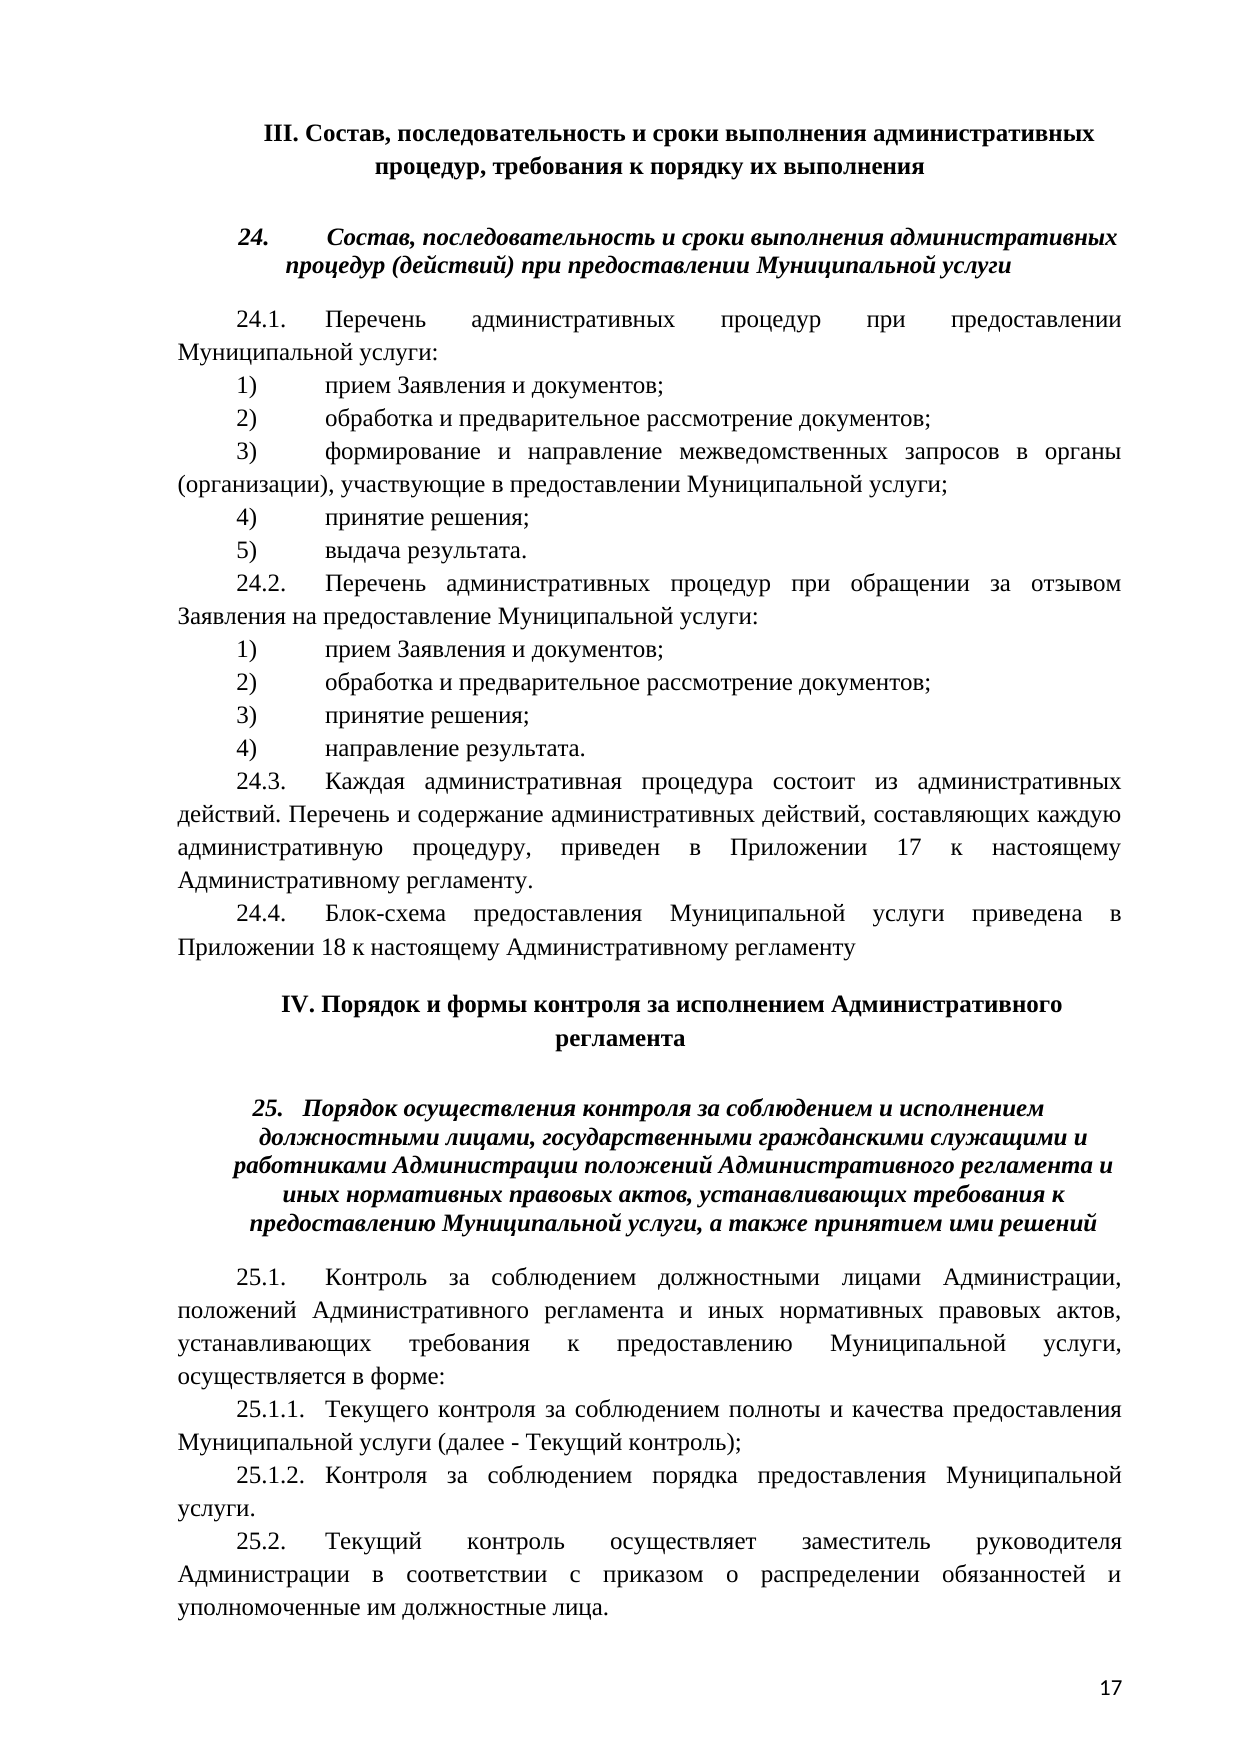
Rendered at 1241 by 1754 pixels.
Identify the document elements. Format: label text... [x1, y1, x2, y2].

list прием Заявления и документов; [177, 370, 1122, 399]
list 4) направление результата. [177, 733, 1122, 762]
list Контроль за соблюдением должностными лицами Администрации, положений Административного регламента и иных нормативных правовых актов, устанавливающих требования к предоставлению Муниципальной услуги, осуществляется в форме: [177, 1262, 1122, 1390]
text III. Состав, последовательность и сроки выполнения административных процедур, требования к порядку их выполнения [177, 118, 1122, 180]
list Контроля за соблюдением порядка предоставления Муниципальной услуги. [177, 1460, 1122, 1522]
list 2) обработка и предварительное рассмотрение документов; [177, 667, 1122, 696]
text принятие решения; [177, 502, 1122, 531]
list Перечень административных процедур при предоставлении Муниципальной услуги: [177, 304, 1122, 366]
list Текущего контроля за соблюдением полноты и качества предоставления Муниципальной услуги (далее - Текущий контроль); [177, 1394, 1122, 1456]
list Блок-схема предоставления Муниципальной услуги приведена в Приложении 18 к настоящему Административному регламенту [177, 898, 1122, 960]
list 24.3. Каждая административная процедура состоит из административных действий. Перечень и содержание административных действий, составляющих каждую административную процедуру, приведен в Приложении 17 к настоящему Административному регламенту. [177, 766, 1122, 894]
text формирование и направление межведомственных запросов в органы (организации), участвующие в предоставлении Муниципальной услуги; [177, 436, 1122, 498]
list 1) прием Заявления и документов; [177, 634, 1122, 663]
list Состав, последовательность и сроки выполнения административных процедур (действий) при предоставлении Муниципальной услуги [177, 222, 1122, 279]
text обработка и предварительное рассмотрение документов; [177, 403, 1122, 432]
list 5) выдача результата. [177, 535, 1122, 564]
text IV. Порядок и формы контроля за исполнением Административного регламента [118, 989, 1122, 1051]
list Текущий контроль осуществляет заместитель руководителя Администрации в соответствии с приказом о распределении обязанностей и уполномоченные им должностные лица. [177, 1526, 1122, 1621]
list Перечень административных процедур при обращении за отзывом Заявления на предоставление Муниципальной услуги: [177, 568, 1122, 630]
list Порядок осуществления контроля за соблюдением и исполнением должностными лицами, государственными гражданскими служащими и работниками Администрации положений Административного регламента и иных нормативных правовых актов, устанавливающих требования к предоставлению Муниципальной услуги, а также принятием ими решений [177, 1093, 1122, 1237]
list 3) принятие решения; [177, 700, 1122, 729]
